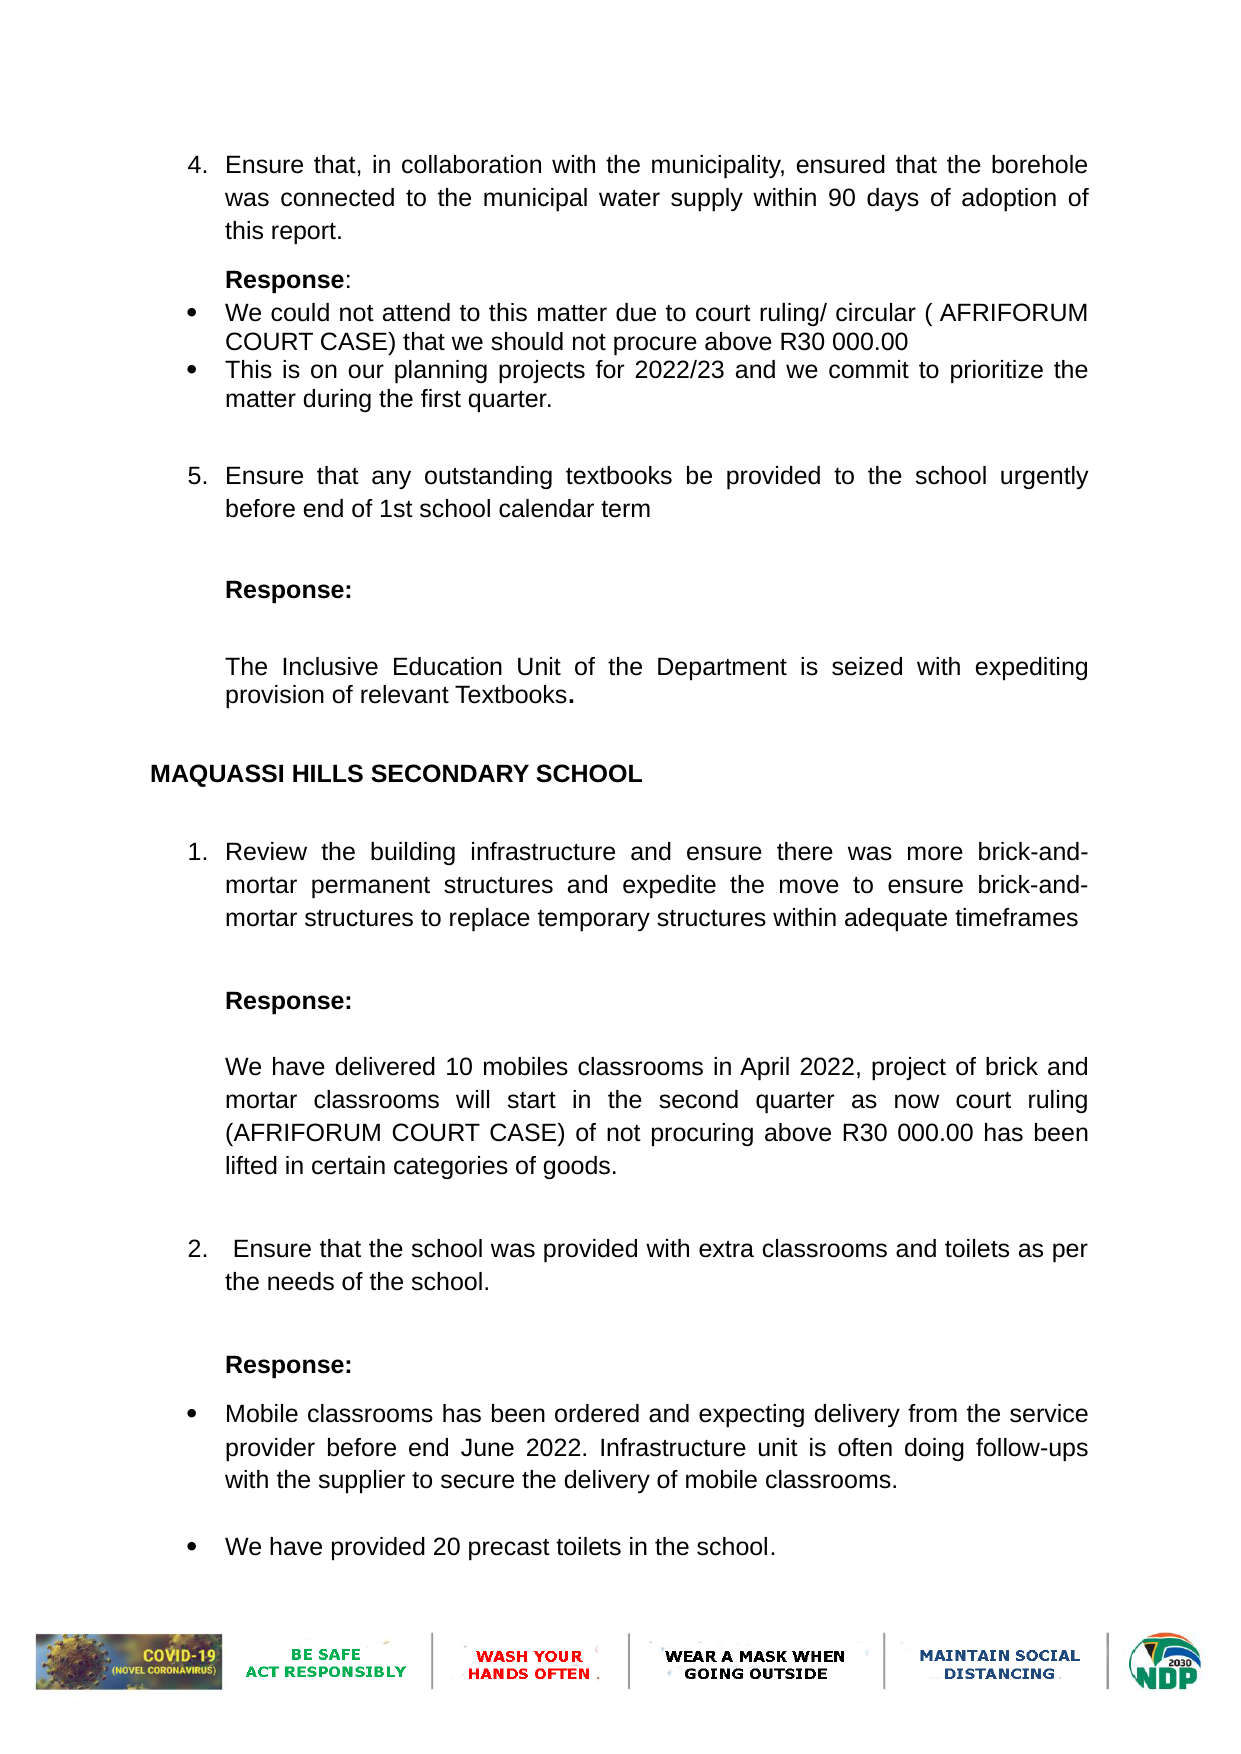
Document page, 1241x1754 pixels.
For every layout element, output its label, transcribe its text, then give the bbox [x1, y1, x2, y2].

text Response: [150, 1350, 1090, 1378]
text Response: [150, 265, 1090, 293]
list We have provided 20 precast toilets in the school. [187, 1532, 1090, 1560]
text We have delivered 10 mobiles classrooms in April 2022, project of brick and mortar classrooms will start in the second quarter as now court ruling (AFRIFORUM COURT CASE) of not procuring above R30 000.00 has been lifted in certain categories of goods. [225, 1052, 1090, 1180]
list The Inclusive Education Unit of the Department is seized with expediting provision of relevant Textbooks. [225, 652, 1090, 709]
list Ensure that any outstanding textbooks be provided to the school urgently before end of 1st school calendar term [187, 461, 1090, 522]
text Response: [150, 575, 1090, 604]
list Mobile classrooms has been ordered and expecting delivery from the service provider before end June 2022. Infrastructure unit is often doing follow-ups with the supplier to secure the delivery of mobile classrooms. [187, 1399, 1090, 1494]
list Ensure that the school was provided with extra classrooms and toilets as per the needs of the school. [187, 1234, 1090, 1296]
picture [0, 1485, 1241, 1754]
list This is on our planning projects for 2022/23 and we commit to prioritize the matter during the first quarter. [187, 355, 1090, 413]
list We could not attend to this matter due to court ruling/ circular ( AFRIFORUM COURT CASE) that we should not procure above R30 000.00 [187, 298, 1090, 355]
text MAQUASSI HILLS SECONDARY SCHOOL [150, 759, 1090, 788]
text Response: [150, 986, 1090, 1015]
list Review the building infrastructure and ensure there was more brick-and-mortar permanent structures and expedite the move to ensure brick-and-mortar structures to replace temporary structures within adequate timeframes [187, 837, 1090, 932]
list Ensure that, in collaboration with the municipality, ensured that the borehole was connected to the municipal water supply within 90 days of adoption of this report. [187, 150, 1090, 245]
